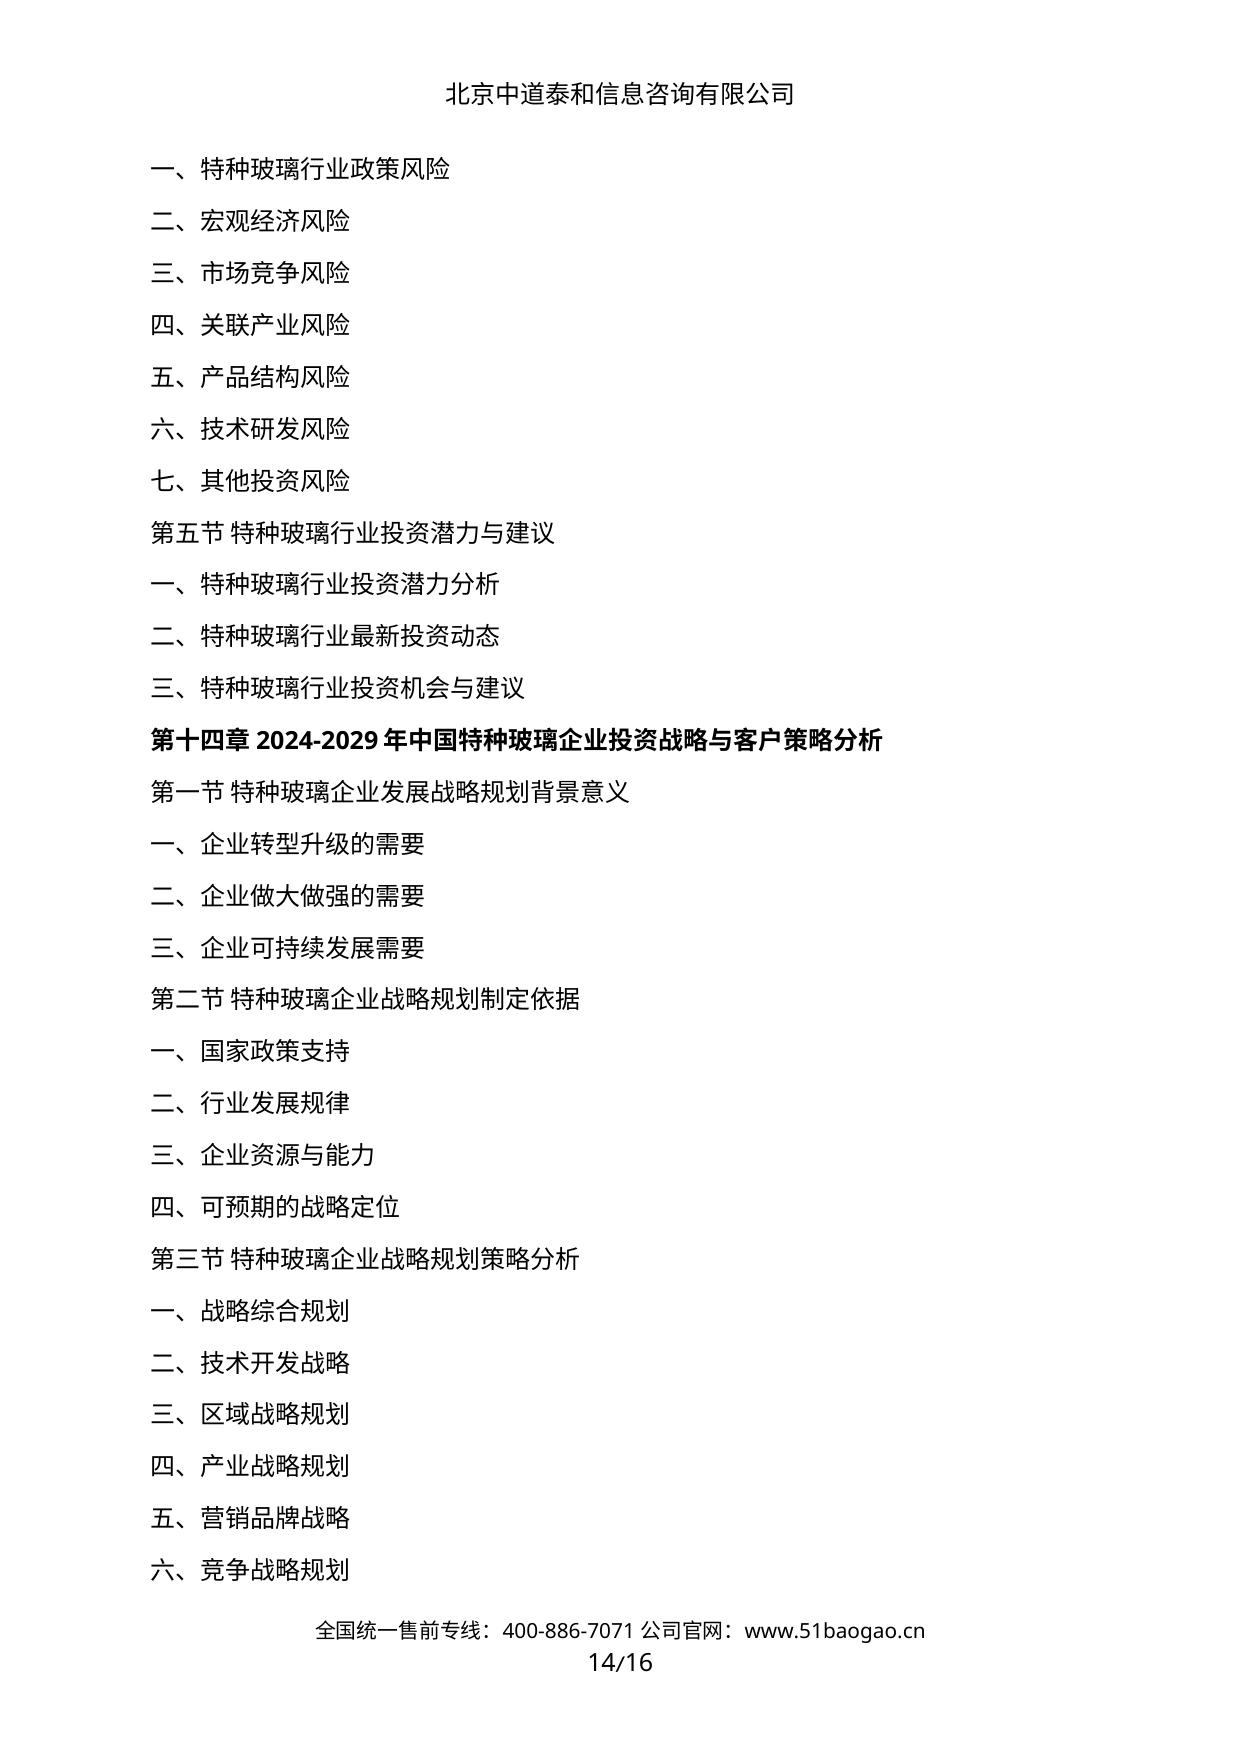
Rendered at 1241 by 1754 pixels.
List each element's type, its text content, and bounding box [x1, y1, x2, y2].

text 一、战略综合规划 [150, 1291, 1090, 1327]
text 一、企业转型升级的需要 [150, 824, 1090, 861]
text 四、产业战略规划 [150, 1447, 1090, 1483]
text 第一节 特种玻璃企业发展战略规划背景意义 [150, 772, 1090, 809]
text 第十四章 2024-2029年中国特种玻璃企业投资战略与客户策略分析 [150, 721, 1090, 757]
text 第五节 特种玻璃行业投资潜力与建议 [150, 513, 1090, 549]
text 三、企业可持续发展需要 [150, 928, 1090, 964]
text 二、特种玻璃行业最新投资动态 [150, 617, 1090, 653]
text 一、特种玻璃行业政策风险 [150, 150, 1090, 186]
text 三、企业资源与能力 [150, 1136, 1090, 1172]
text 第三节 特种玻璃企业战略规划策略分析 [150, 1239, 1090, 1276]
text 六、竞争战略规划 [150, 1551, 1090, 1587]
text 五、营销品牌战略 [150, 1499, 1090, 1535]
text 一、特种玻璃行业投资潜力分析 [150, 565, 1090, 601]
text 二、行业发展规律 [150, 1084, 1090, 1120]
text 二、技术开发战略 [150, 1343, 1090, 1379]
text 二、企业做大做强的需要 [150, 876, 1090, 912]
text 四、关联产业风险 [150, 306, 1090, 342]
text 第二节 特种玻璃企业战略规划制定依据 [150, 980, 1090, 1016]
text 三、区域战略规划 [150, 1395, 1090, 1431]
text 二、宏观经济风险 [150, 202, 1090, 238]
text 四、可预期的战略定位 [150, 1187, 1090, 1224]
text 三、特种玻璃行业投资机会与建议 [150, 669, 1090, 705]
text 五、产品结构风险 [150, 357, 1090, 394]
text 三、市场竞争风险 [150, 254, 1090, 290]
text 六、技术研发风险 [150, 409, 1090, 446]
text 七、其他投资风险 [150, 461, 1090, 497]
text 一、国家政策支持 [150, 1032, 1090, 1068]
